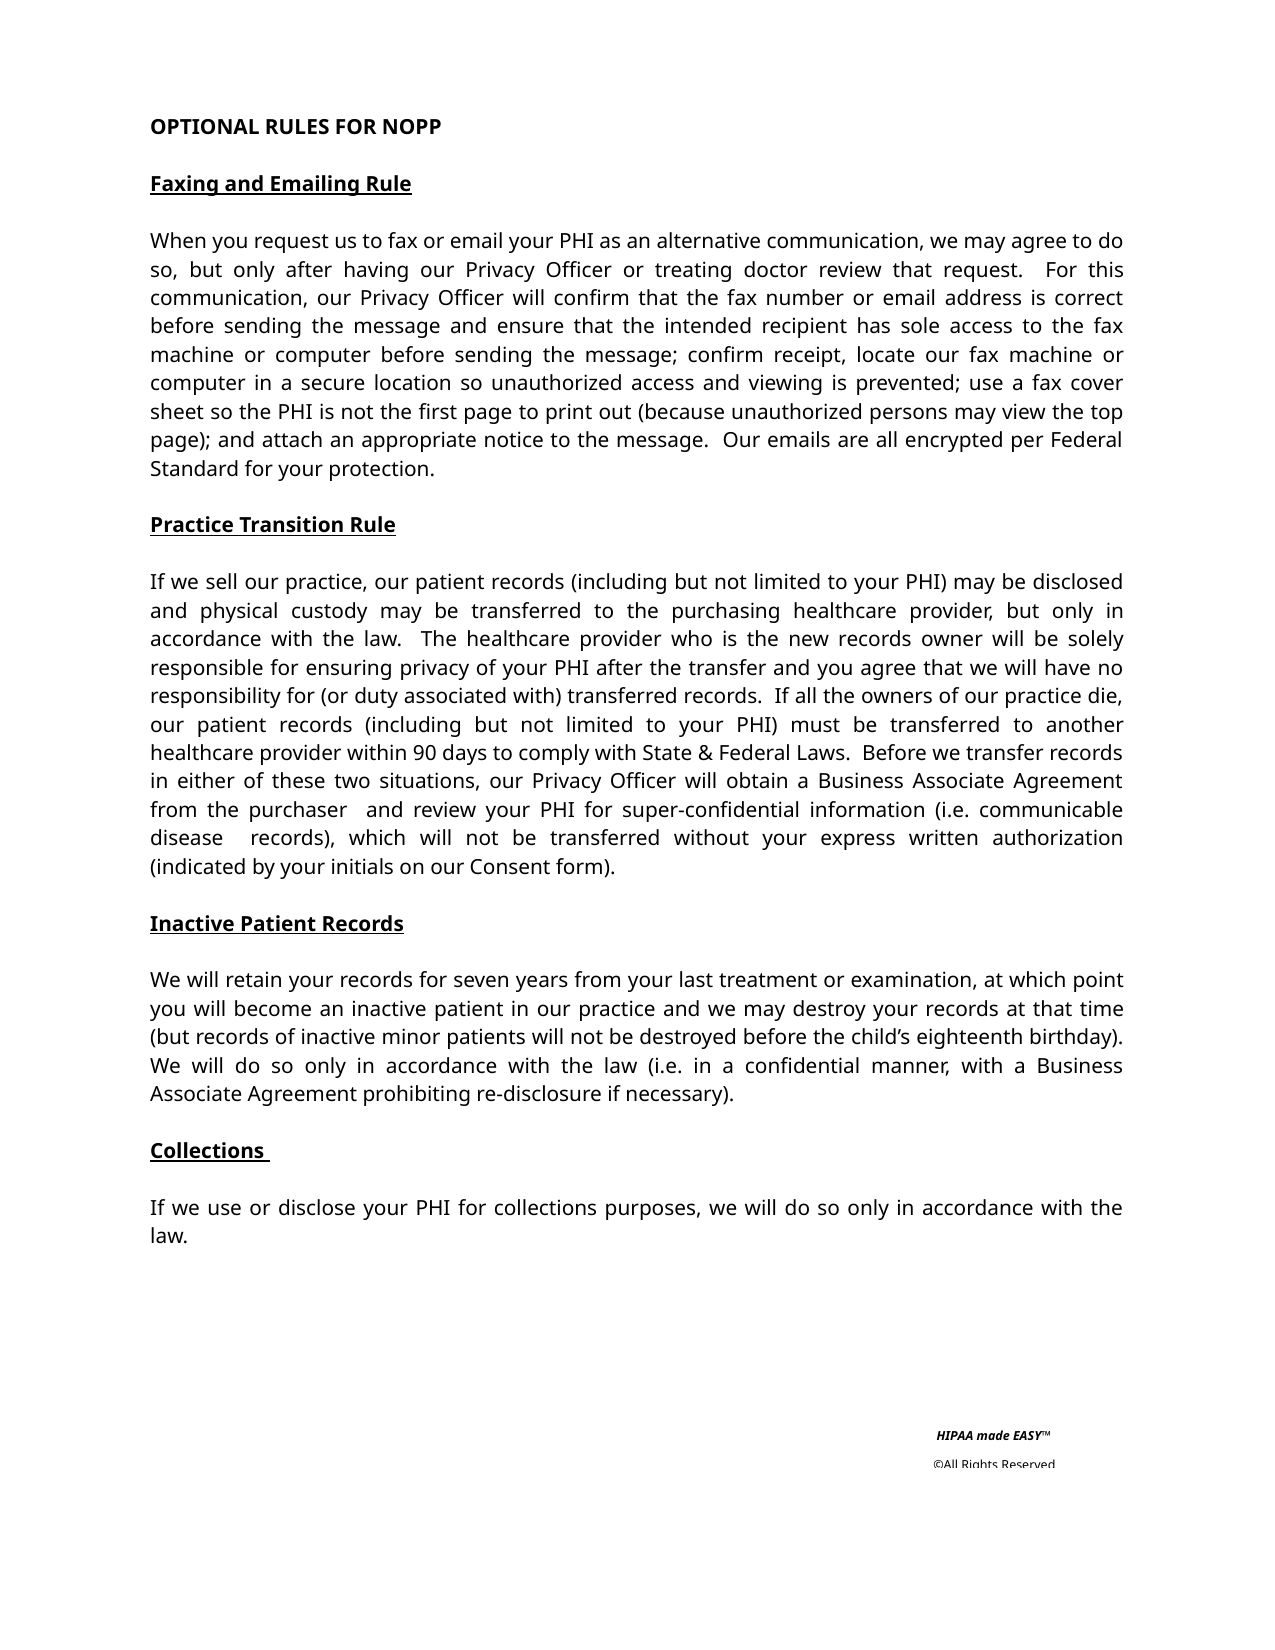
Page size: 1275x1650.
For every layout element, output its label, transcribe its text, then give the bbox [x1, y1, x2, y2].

text Collections [150, 1136, 1125, 1165]
text If we use or disclose your PHI for collections purposes, we will do so only in accordance with the law. [150, 1193, 1125, 1250]
text We will retain your records for seven years from your last treatment or examination, at which point you will become an inactive patient in our practice and we may destroy your records at that time (but records of inactive minor patients will not be destroyed before the child’s eighteenth birthday). We will do so only in accordance with the law (i.e. in a confidential manner, with a Business Associate Agreement prohibiting re-disclosure if necessary). [150, 966, 1125, 1108]
text Faxing and Emailing Rule [150, 169, 1125, 198]
text Inactive Patient Records [150, 909, 1125, 937]
text OPTIONAL RULES FOR NOPP [150, 112, 1125, 141]
text When you request us to fax or email your PHI as an alternative communication, we may agree to do so, but only after having our Privacy Officer or treating doctor review that request. For this communication, our Privacy Officer will confirm that the fax number or email address is correct before sending the message and ensure that the intended recipient has sole access to the fax machine or computer before sending the message; confirm receipt, locate our fax machine or computer in a secure location so unauthorized access and viewing is prevented; use a fax cover sheet so the PHI is not the first page to print out (because unauthorized persons may view the top page); and attach an appropriate notice to the message. Our emails are all encrypted per Federal Standard for your protection. [150, 226, 1125, 482]
text Practice Transition Rule [150, 511, 1125, 539]
text If we sell our practice, our patient records (including but not limited to your PHI) may be disclosed and physical custody may be transferred to the purchasing healthcare provider, but only in accordance with the law. The healthcare provider who is the new records owner will be solely responsible for ensuring privacy of your PHI after the transfer and you agree that we will have no responsibility for (or duty associated with) transferred records. If all the owners of our practice die, our patient records (including but not limited to your PHI) must be transferred to another healthcare provider within 90 days to comply with State & Federal Laws. Before we transfer records in either of these two situations, our Privacy Officer will obtain a Business Associate Agreement from the purchaser and review your PHI for super-confidential information (i.e. communicable disease records), which will not be transferred without your express written authorization (indicated by your initials on our Consent form). [150, 567, 1125, 880]
